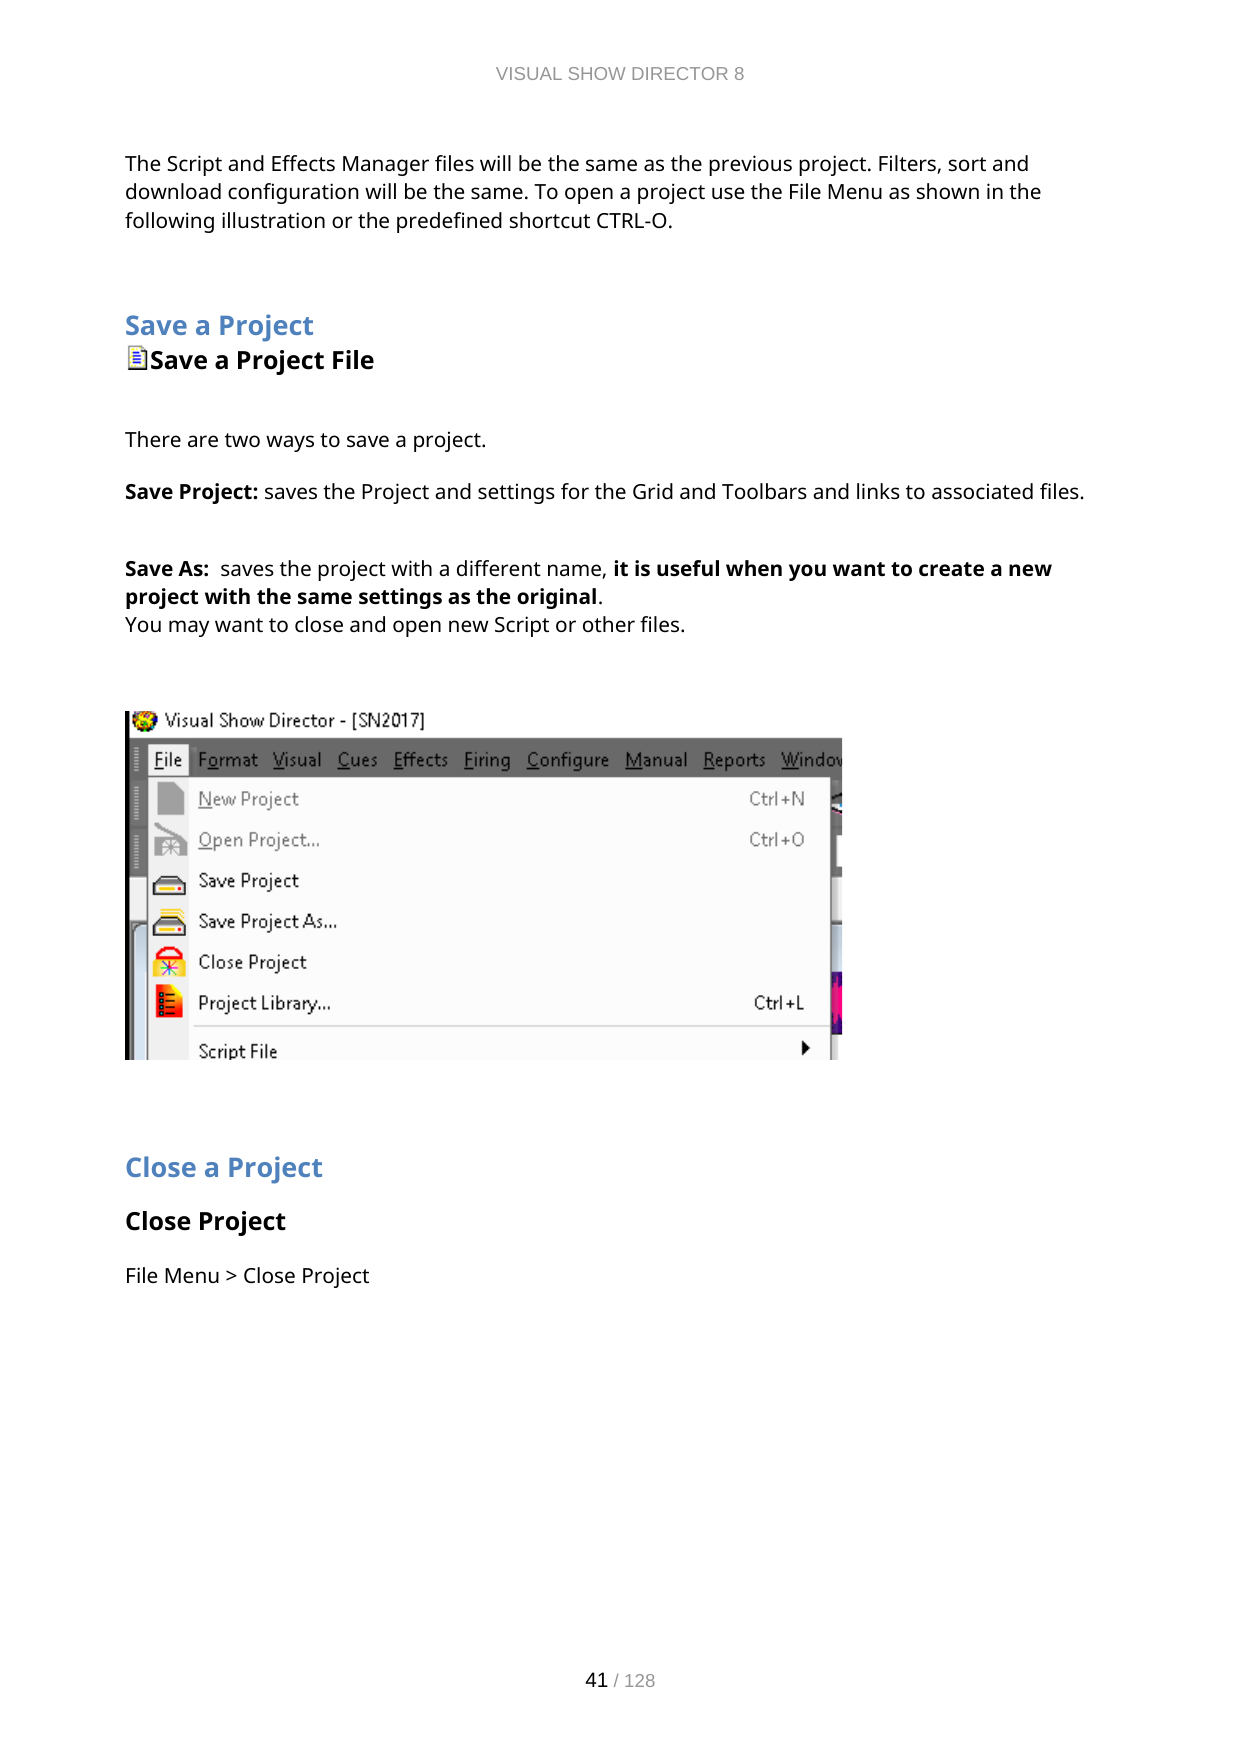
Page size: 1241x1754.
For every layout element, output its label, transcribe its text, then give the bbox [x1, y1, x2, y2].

text Save Project: saves the Project and settings for the Grid and Toolbars and links to associated files. [125, 477, 1115, 506]
text Save a Project [125, 234, 1115, 343]
text Close a Project [123, 1147, 1117, 1188]
picture [125, 344, 150, 370]
text Save As: saves the project with a different name, it is useful when you want to create a new project with the same settings as the original. [125, 554, 1115, 611]
text Close Project File Menu > Close Project [125, 1203, 1115, 1290]
text There are two ways to save a project. [125, 401, 1115, 453]
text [125, 125, 1115, 234]
picture [125, 711, 843, 1060]
text You may want to close and open new Script or other files. [125, 611, 1115, 639]
text Save a Project File [125, 343, 1115, 401]
